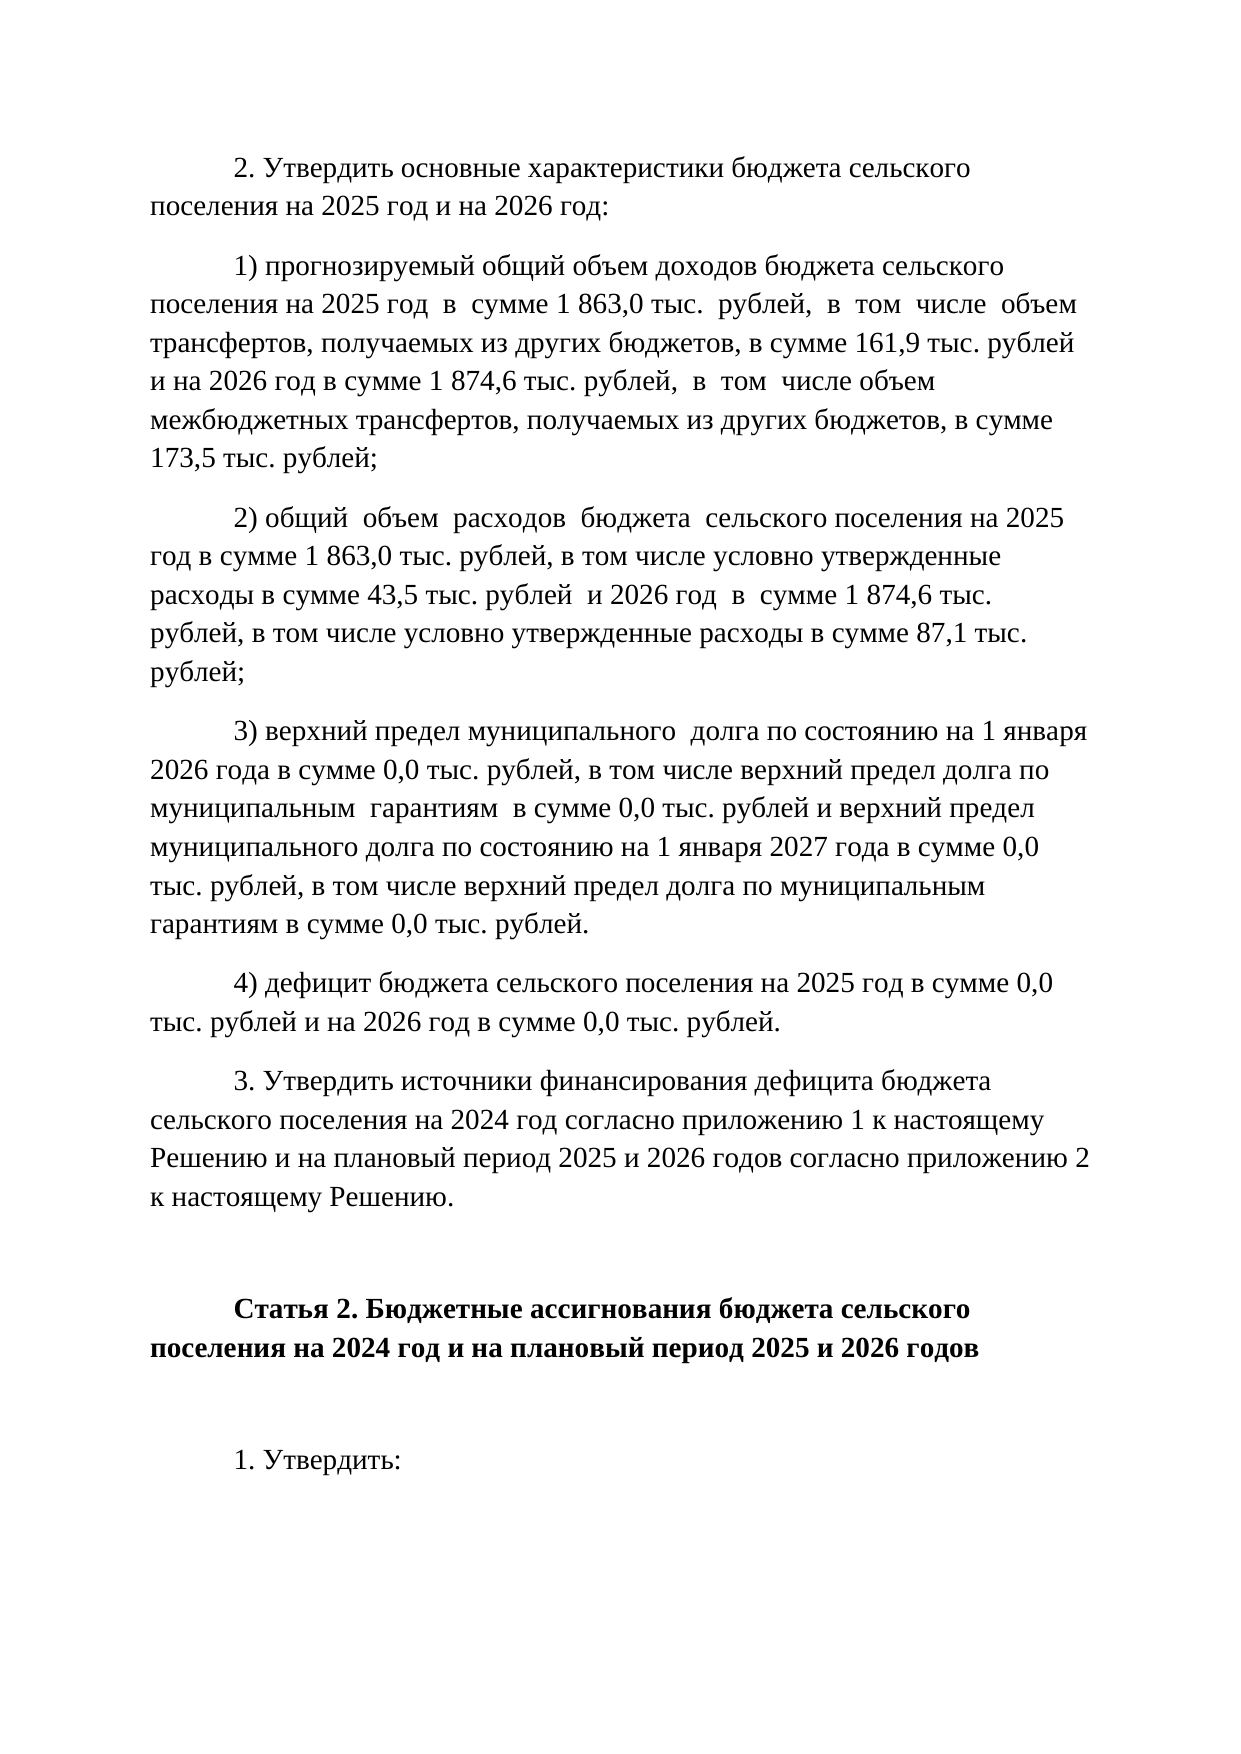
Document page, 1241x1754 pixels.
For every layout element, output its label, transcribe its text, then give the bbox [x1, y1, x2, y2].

text 3. Утвердить источники финансирования дефицита бюджета сельского поселения на 2024 год согласно приложению 1 к настоящему Решению и на плановый период 2025 и 2026 годов согласно приложению 2 к настоящему Решению. [150, 1063, 1090, 1213]
text Статья 2. Бюджетные ассигнования бюджета сельского поселения на 2024 год и на плановый период 2025 и 2026 годов [150, 1292, 1090, 1364]
text 1. Утвердить: [150, 1442, 1090, 1476]
text 2) общий объем расходов бюджета сельского поселения на 2025 год в сумме 1 863,0 тыс. рублей, в том числе условно утвержденные расходы в сумме 43,5 тыс. рублей и 2026 год в сумме 1 874,6 тыс. рублей, в том числе условно утвержденные расходы в сумме 87,1 тыс. рублей; [150, 500, 1090, 688]
text 4) дефицит бюджета сельского поселения на 2025 год в сумме 0,0 тыс. рублей и на 2026 год в сумме 0,0 тыс. рублей. [150, 966, 1090, 1038]
text 1) прогнозируемый общий объем доходов бюджета сельского поселения на 2025 год в сумме 1 863,0 тыс. рублей, в том числе объем трансфертов, получаемых из других бюджетов, в сумме 161,9 тыс. рублей и на 2026 год в сумме 1 874,6 тыс. рублей, в том числе объем межбюджетных трансфертов, получаемых из других бюджетов, в сумме 173,5 тыс. рублей; [150, 248, 1090, 474]
text 3) верхний предел муниципального долга по состоянию на 1 января 2026 года в сумме 0,0 тыс. рублей, в том числе верхний предел долга по муниципальным гарантиям в сумме 0,0 тыс. рублей и верхний предел муниципального долга по состоянию на 1 января 2027 года в сумме 0,0 тыс. рублей, в том числе верхний предел долга по муниципальным гарантиям в сумме 0,0 тыс. рублей. [150, 713, 1090, 940]
text 2. Утвердить основные характеристики бюджета сельского поселения на 2025 год и на 2026 год: [150, 150, 1090, 222]
